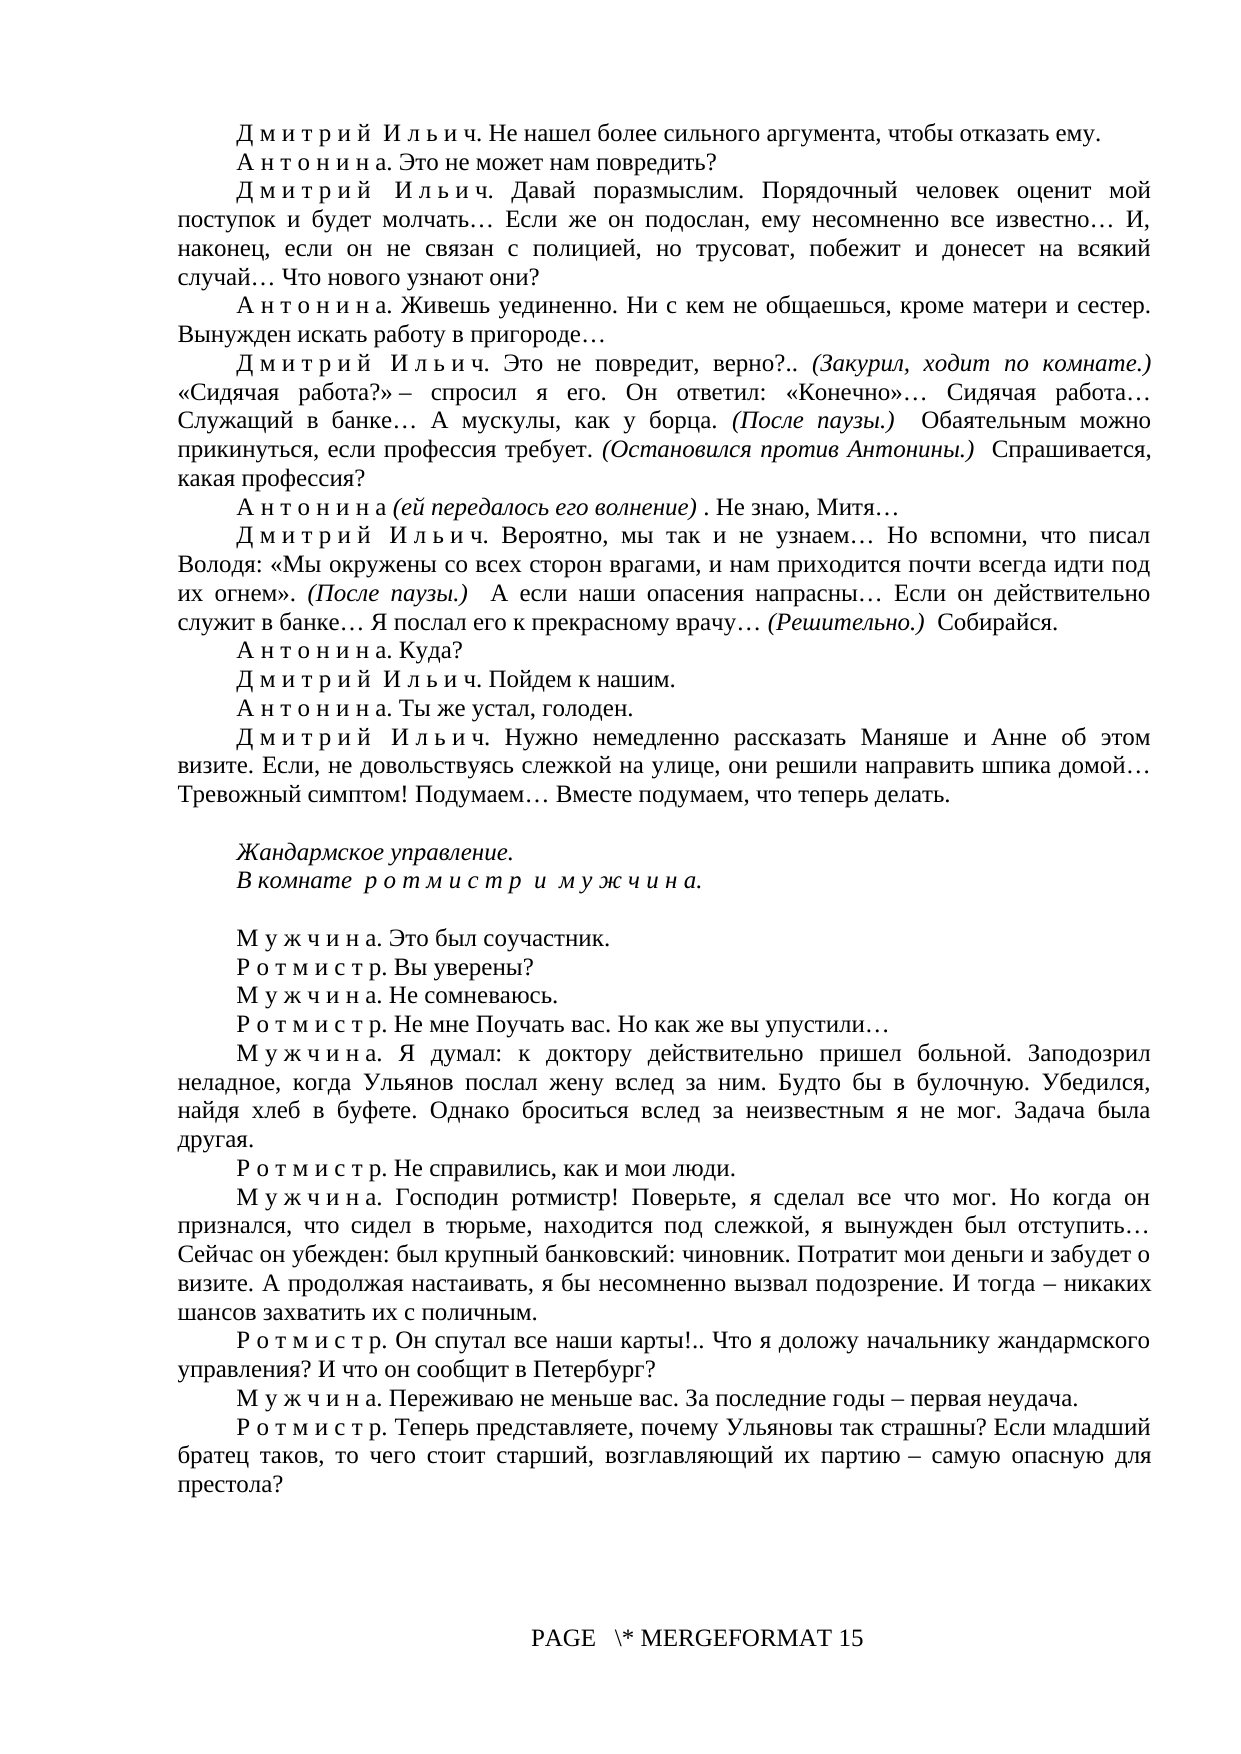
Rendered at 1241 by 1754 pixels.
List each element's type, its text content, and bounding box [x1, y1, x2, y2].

text Д м и т р и й И л ь и ч. Это не повредит, верно?.. (Закурил, ходит по комнате.) «Сидячая работа?» – спросил я его. Он ответил: «Конечно»… Сидячая работа… Служащий в банке… А мускулы, как у борца. (После паузы.) Обаятельным можно прикинуться, если профессия требует. (Остановился против Антонины.) Спрашивается, какая профессия? [177, 348, 1152, 492]
text М у ж ч и н а. Переживаю не меньше вас. За последние годы – первая неудача. [177, 1383, 1152, 1412]
text В комнате р о т м и с т р и м у ж ч и н а. [177, 866, 1152, 894]
text А н т о н и н а. Куда? [177, 636, 1152, 664]
text А н т о н и н а. Живешь уединенно. Ни с кем не общаешься, кроме матери и сестер. Вынужден искать работу в пригороде… [177, 291, 1152, 348]
text Жандармское управление. [177, 837, 1152, 866]
text Д м и т р и й И л ь и ч. Не нашел более сильного аргумента, чтобы отказать ему. [177, 118, 1152, 147]
text А н т о н и н а (ей передалось его волнение) . Не знаю, Митя… [177, 492, 1152, 521]
text М у ж ч и н а. Это был соучастник. [177, 923, 1152, 952]
text Р о т м и с т р. Не мне Поучать вас. Но как же вы упустили… [177, 1009, 1152, 1038]
text М у ж ч и н а. Не сомневаюсь. [177, 981, 1152, 1009]
text Д м и т р и й И л ь и ч. Пойдем к нашим. [177, 664, 1152, 693]
text Р о т м и с т р. Он спутал все наши карты!.. Что я доложу начальнику жандармского управления? И что он сообщит в Петербург? [177, 1326, 1152, 1383]
text А н т о н и н а. Ты же устал, голоден. [177, 693, 1152, 722]
text Д м и т р и й И л ь и ч. Вероятно, мы так и не узнаем… Но вспомни, что писал Володя: «Мы окружены со всех сторон врагами, и нам приходится почти всегда идти под их огнем». (После паузы.) А если наши опасения напрасны… Если он действительно служит в банке… Я послал его к прекрасному врачу… (Решительно.) Собирайся. [177, 521, 1152, 636]
text М у ж ч и н а. Я думал: к доктору действительно пришел больной. Заподозрил неладное, когда Ульянов послал жену вслед за ним. Будто бы в булочную. Убедился, найдя хлеб в буфете. Однако броситься вслед за неизвестным я не мог. Задача была другая. [177, 1038, 1152, 1153]
text Д м и т р и й И л ь и ч. Нужно немедленно рассказать Маняше и Анне об этом визите. Если, не довольствуясь слежкой на улице, они решили направить шпика домой… Тревожный симптом! Подумаем… Вместе подумаем, что теперь делать. [177, 722, 1152, 808]
text М у ж ч и н а. Господин ротмистр! Поверьте, я сделал все что мог. Но когда он признался, что сидел в тюрьме, находится под слежкой, я вынужден был отступить… Сейчас он убежден: был крупный банковский: чиновник. Потратит мои деньги и забудет о визите. А продолжая настаивать, я бы несомненно вызвал подозрение. И тогда – никаких шансов захватить их с поличным. [177, 1182, 1152, 1326]
text Д м и т р и й И л ь и ч. Давай поразмыслим. Порядочный человек оценит мой поступок и будет молчать… Если же он подослан, ему несомненно все известно… И, наконец, если он не связан с полицией, но трусоват, побежит и донесет на всякий случай… Что нового узнают они? [177, 176, 1152, 291]
text Р о т м и с т р. Не справились, как и мои люди. [177, 1153, 1152, 1182]
text Р о т м и с т р. Вы уверены? [177, 952, 1152, 981]
text Р о т м и с т р. Теперь представляете, почему Ульяновы так страшны? Если младший братец таков, то чего стоит старший, возглавляющий их партию – самую опасную для престола? [177, 1412, 1152, 1498]
text А н т о н и н а. Это не может нам повредить? [177, 147, 1152, 176]
